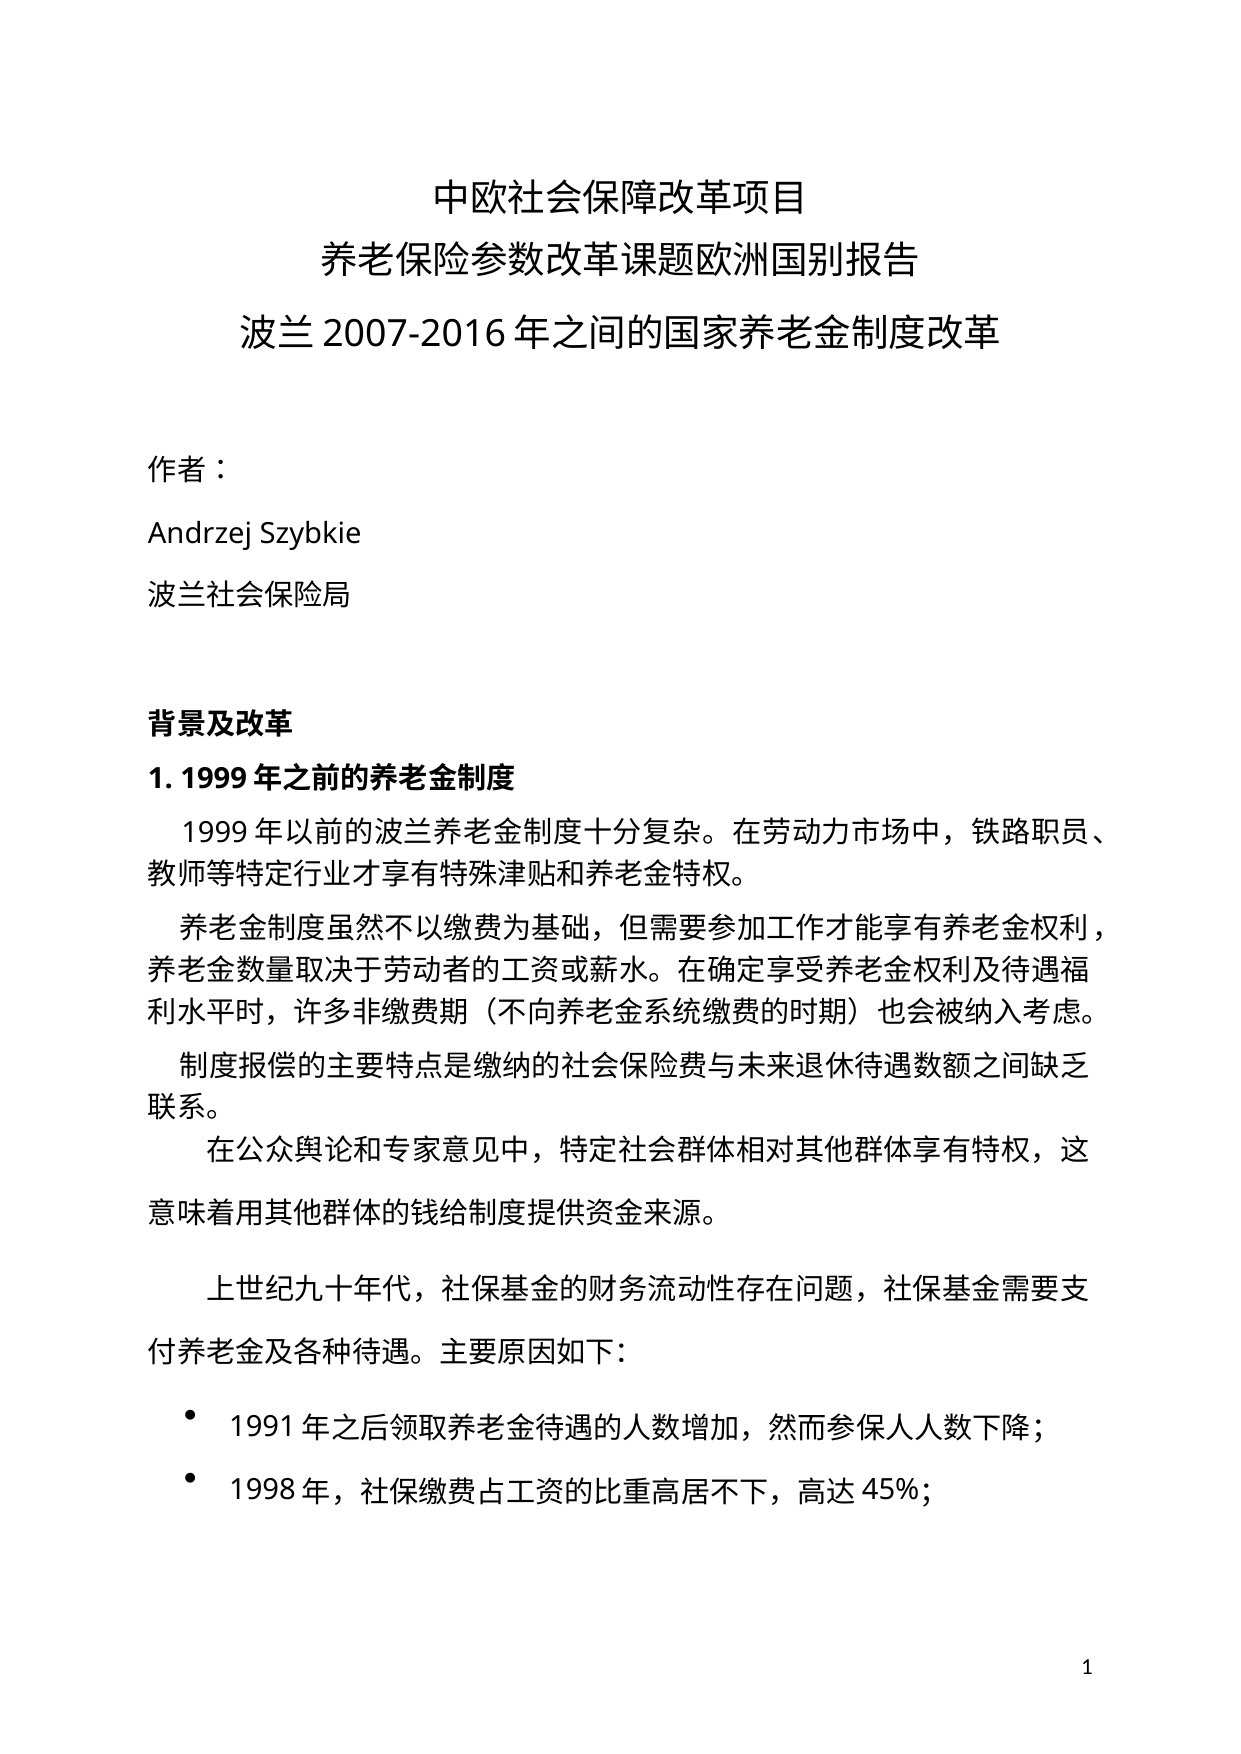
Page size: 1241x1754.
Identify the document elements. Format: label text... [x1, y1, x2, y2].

text 养老保险参数改革课题欧洲国别报告 [148, 241, 1092, 282]
text 波兰2007-2016年之间的国家养老金制度改革 [148, 303, 1092, 358]
text Andrzej Szybkie [148, 510, 1092, 551]
list 1998年，社保缴费占工资的比重高居不下，高达45%； [185, 1468, 1092, 1511]
text 养老金制度虽然不以缴费为基础，但需要参加工作才能享有养老金权利，养老金数量取决于劳动者的工资或薪水。在确定享受养老金权利及待遇福利水平时，许多非缴费期（不向养老金系统缴费的时期）也会被纳入考虑。 [148, 905, 1092, 1030]
text 1999年以前的波兰养老金制度十分复杂。在劳动力市场中，铁路职员、教师等特定行业才享有特殊津贴和养老金特权。 [148, 809, 1092, 893]
text 制度报偿的主要特点是缴纳的社会保险费与未来退休待遇数额之间缺乏联系。 [148, 1043, 1092, 1126]
text 背景及改革 [148, 701, 1092, 743]
text 波兰社会保险局 [148, 572, 1092, 614]
text 在公众舆论和专家意见中，特定社会群体相对其他群体享有特权，这意味着用其他群体的钱给制度提供资金来源。 [148, 1126, 1092, 1232]
list 1991年之后领取养老金待遇的人数增加，然而参保人人数下降； [185, 1405, 1092, 1447]
text 1. 1999年之前的养老金制度 [148, 755, 1092, 797]
text 上世纪九十年代，社保基金的财务流动性存在问题，社保基金需要支付养老金及各种待遇。主要原因如下： [148, 1266, 1092, 1371]
text 作者： [148, 447, 1092, 489]
text 中欧社会保障改革项目 [148, 178, 1092, 220]
